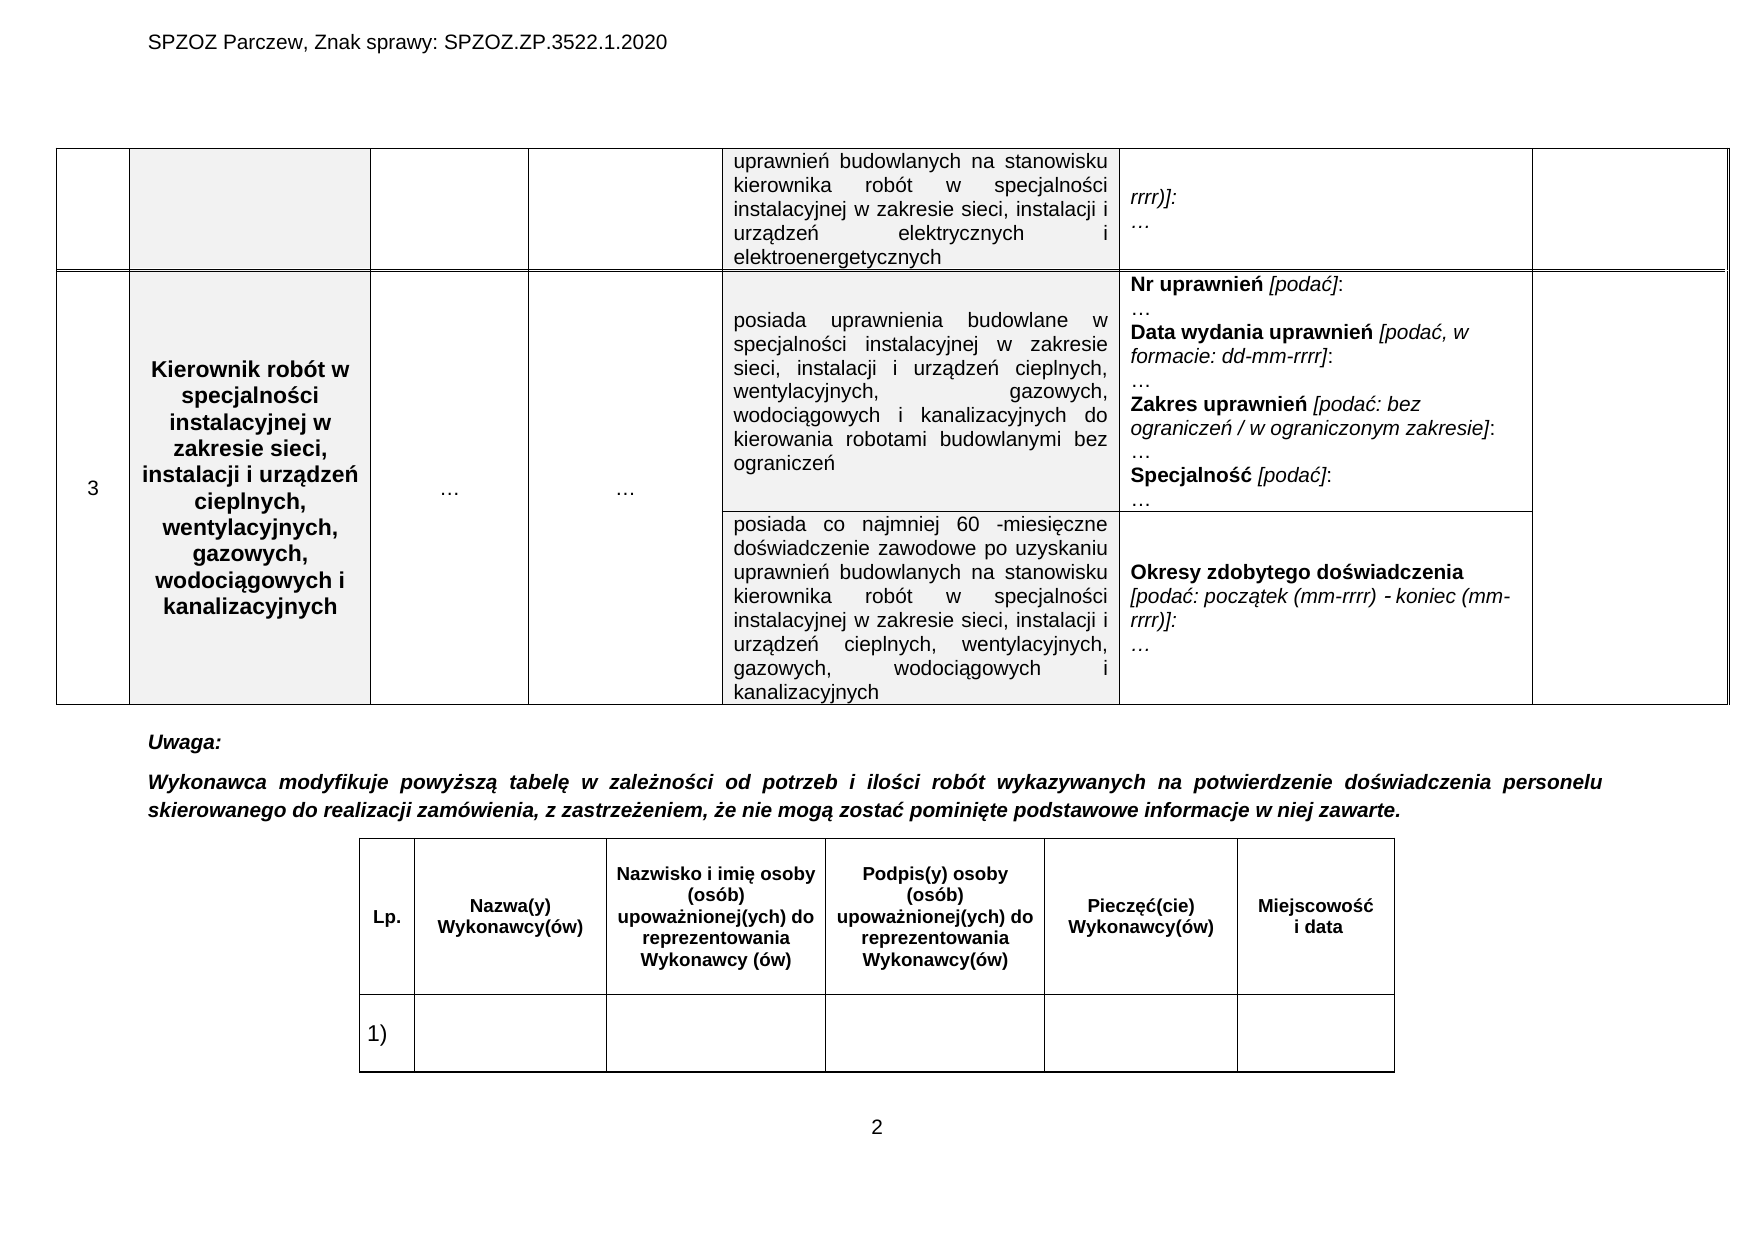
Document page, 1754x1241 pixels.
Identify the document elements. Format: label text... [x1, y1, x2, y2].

text Uwaga: [148, 730, 1606, 754]
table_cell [1120, 149, 1532, 268]
table_cell 3 [57, 272, 129, 704]
table_header Pieczęć(cie) Wykonawcy(ów) [1045, 839, 1237, 994]
table_cell [826, 995, 1044, 1071]
table_header Podpis(y) osoby (osób) upoważnionej(ych) do reprezentowania Wykonawcy(ów) [826, 839, 1044, 994]
table_header Nazwisko i imię osoby (osób) upoważnionej(ych) do reprezentowania Wykonawcy (ów) [607, 839, 825, 994]
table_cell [723, 149, 1119, 268]
table_cell [415, 995, 606, 1071]
table_cell [607, 995, 825, 1071]
text Wykonawca modyfikuje powyższą tabelę w zależności od potrzeb i ilości robót wykazywanych na potwierdzenie doświadczenia personelu skierowanego do realizacji zamówienia, z zastrzeżeniem, że nie mogą zostać pominięte podstawowe informacje w niej zawarte. [148, 770, 1606, 821]
table_cell posiada co najmniej 60 -miesięczne doświadczenie zawodowe po uzyskaniu uprawnień budowlanych na stanowisku kierownika robót w specjalności instalacyjnej w zakresie sieci, instalacji i urządzeń cieplnych, wentylacyjnych, gazowych, wodociągowych i kanalizacyjnych [723, 512, 1119, 704]
table_cell Okresy zdobytego doświadczenia [podać: początek (mm-rrrr) koniec (mm-rrrr)]: … [1120, 512, 1532, 704]
table_cell … [371, 272, 528, 704]
table_cell 1) [360, 995, 414, 1071]
table_header Miejscowość i data [1238, 839, 1394, 994]
table_cell Kierownik robót w specjalności instalacyjnej w zakresie sieci, instalacji i urządzeń cieplnych, wentylacyjnych, gazowych, wodociągowych i kanalizacyjnych [130, 272, 370, 704]
table_header Nazwa(y) Wykonawcy(ów) [415, 839, 606, 994]
table_cell [1045, 995, 1237, 1071]
table_header Lp. [360, 839, 414, 994]
table_cell posiada uprawnienia budowlane w specjalności instalacyjnej w zakresie sieci, instalacji i urządzeń cieplnych, wentylacyjnych, gazowych, wodociągowych i kanalizacyjnych do kierowania robotami budowlanymi bez ograniczeń [723, 272, 1119, 511]
table_cell [1533, 269, 1727, 704]
table_cell … [529, 272, 722, 704]
table_cell [1238, 995, 1394, 1071]
